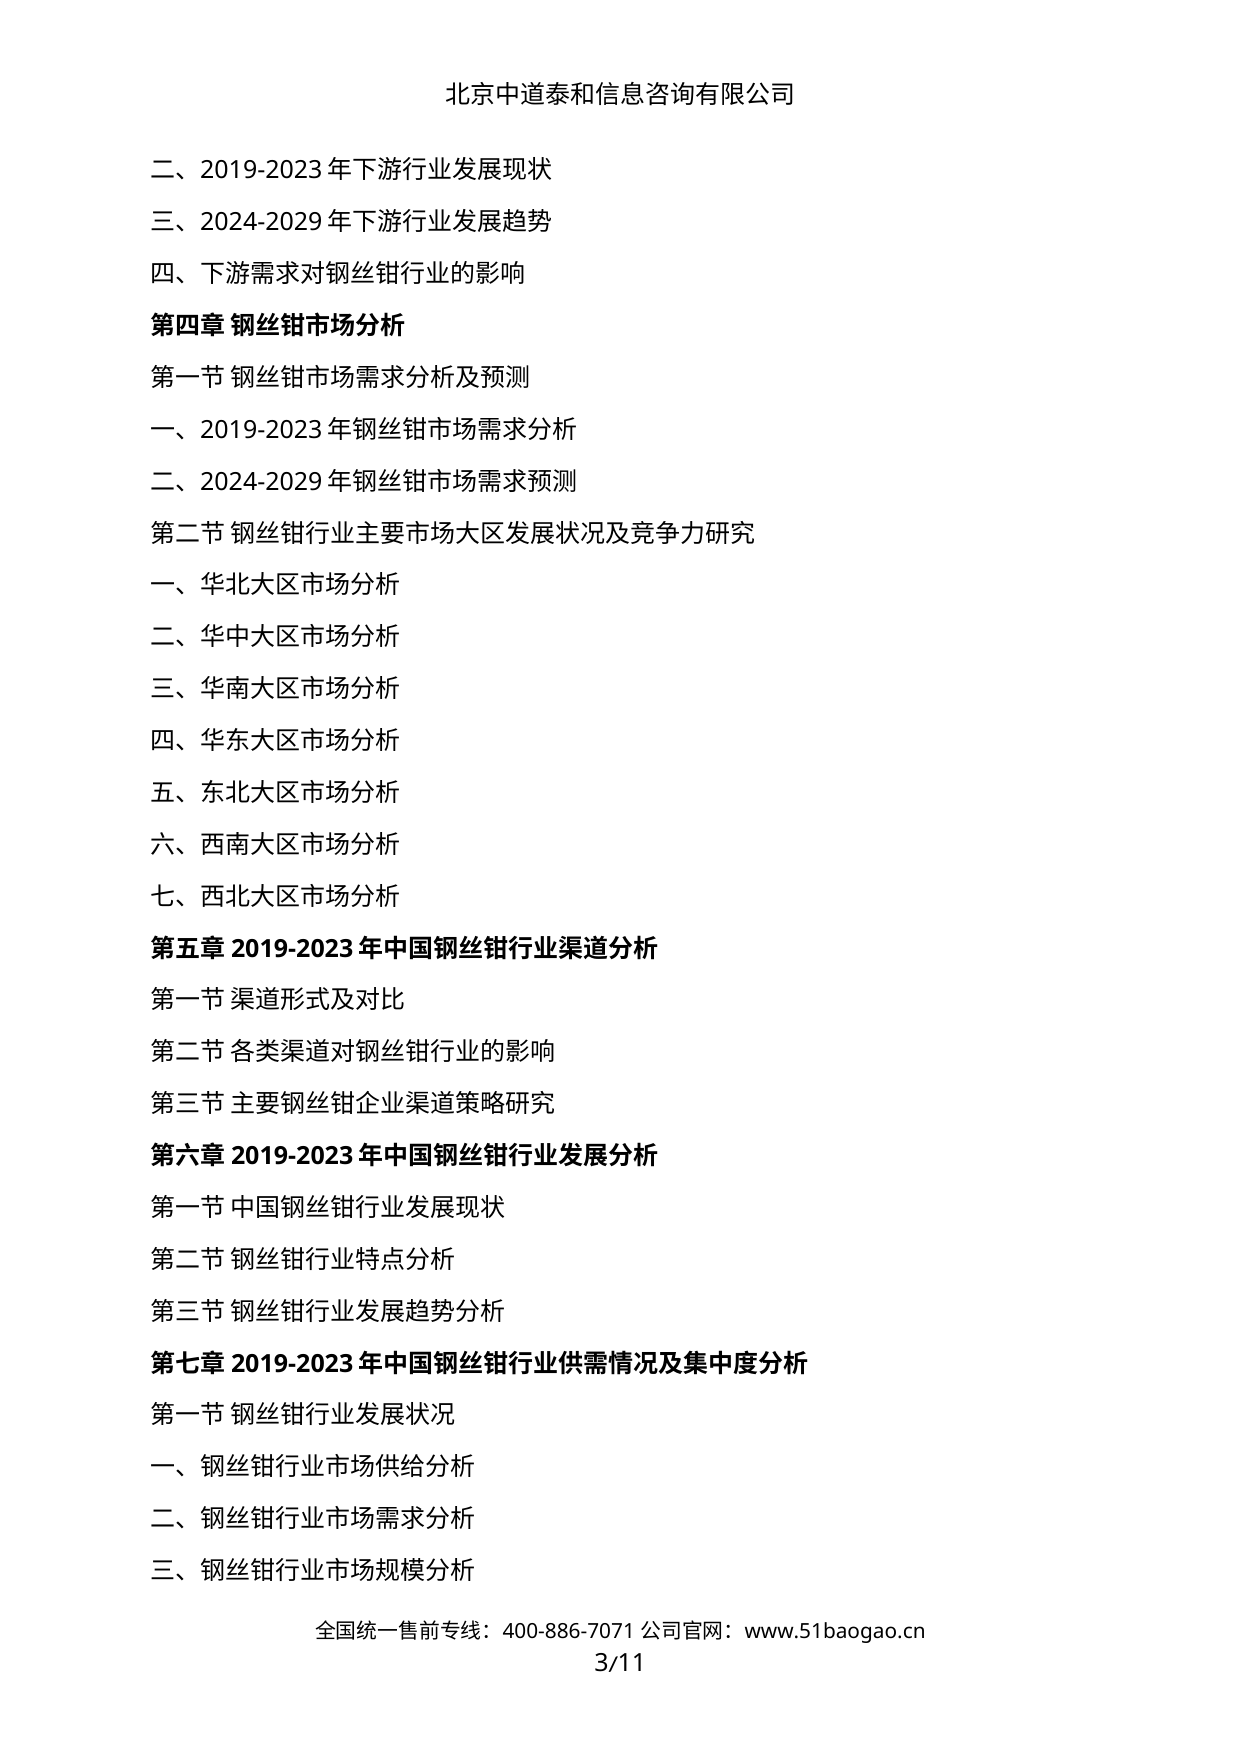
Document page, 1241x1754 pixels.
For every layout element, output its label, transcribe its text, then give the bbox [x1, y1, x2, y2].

text 二、华中大区市场分析 [150, 617, 1090, 653]
text 一、钢丝钳行业市场供给分析 [150, 1447, 1090, 1483]
text 三、华南大区市场分析 [150, 669, 1090, 705]
text 第三节 主要钢丝钳企业渠道策略研究 [150, 1084, 1090, 1120]
text 二、钢丝钳行业市场需求分析 [150, 1499, 1090, 1535]
text 二、2024-2029年钢丝钳市场需求预测 [150, 461, 1090, 497]
text 第一节 钢丝钳市场需求分析及预测 [150, 357, 1090, 394]
text 第一节 渠道形式及对比 [150, 980, 1090, 1016]
text 三、2024-2029年下游行业发展趋势 [150, 202, 1090, 238]
text 五、东北大区市场分析 [150, 772, 1090, 809]
text 七、西北大区市场分析 [150, 876, 1090, 912]
text 第五章 2019-2023年中国钢丝钳行业渠道分析 [150, 928, 1090, 964]
text 第六章 2019-2023年中国钢丝钳行业发展分析 [150, 1136, 1090, 1172]
text 六、西南大区市场分析 [150, 824, 1090, 861]
text 四、下游需求对钢丝钳行业的影响 [150, 254, 1090, 290]
text 第三节 钢丝钳行业发展趋势分析 [150, 1291, 1090, 1327]
text 第一节 钢丝钳行业发展状况 [150, 1395, 1090, 1431]
text 第四章 钢丝钳市场分析 [150, 306, 1090, 342]
text 第七章 2019-2023年中国钢丝钳行业供需情况及集中度分析 [150, 1343, 1090, 1379]
text 第一节 中国钢丝钳行业发展现状 [150, 1187, 1090, 1224]
text 第二节 钢丝钳行业特点分析 [150, 1239, 1090, 1276]
text 四、华东大区市场分析 [150, 721, 1090, 757]
text 二、2019-2023年下游行业发展现状 [150, 150, 1090, 186]
text 第二节 钢丝钳行业主要市场大区发展状况及竞争力研究 [150, 513, 1090, 549]
text 三、钢丝钳行业市场规模分析 [150, 1551, 1090, 1587]
text 一、华北大区市场分析 [150, 565, 1090, 601]
text 一、2019-2023年钢丝钳市场需求分析 [150, 409, 1090, 446]
text 第二节 各类渠道对钢丝钳行业的影响 [150, 1032, 1090, 1068]
